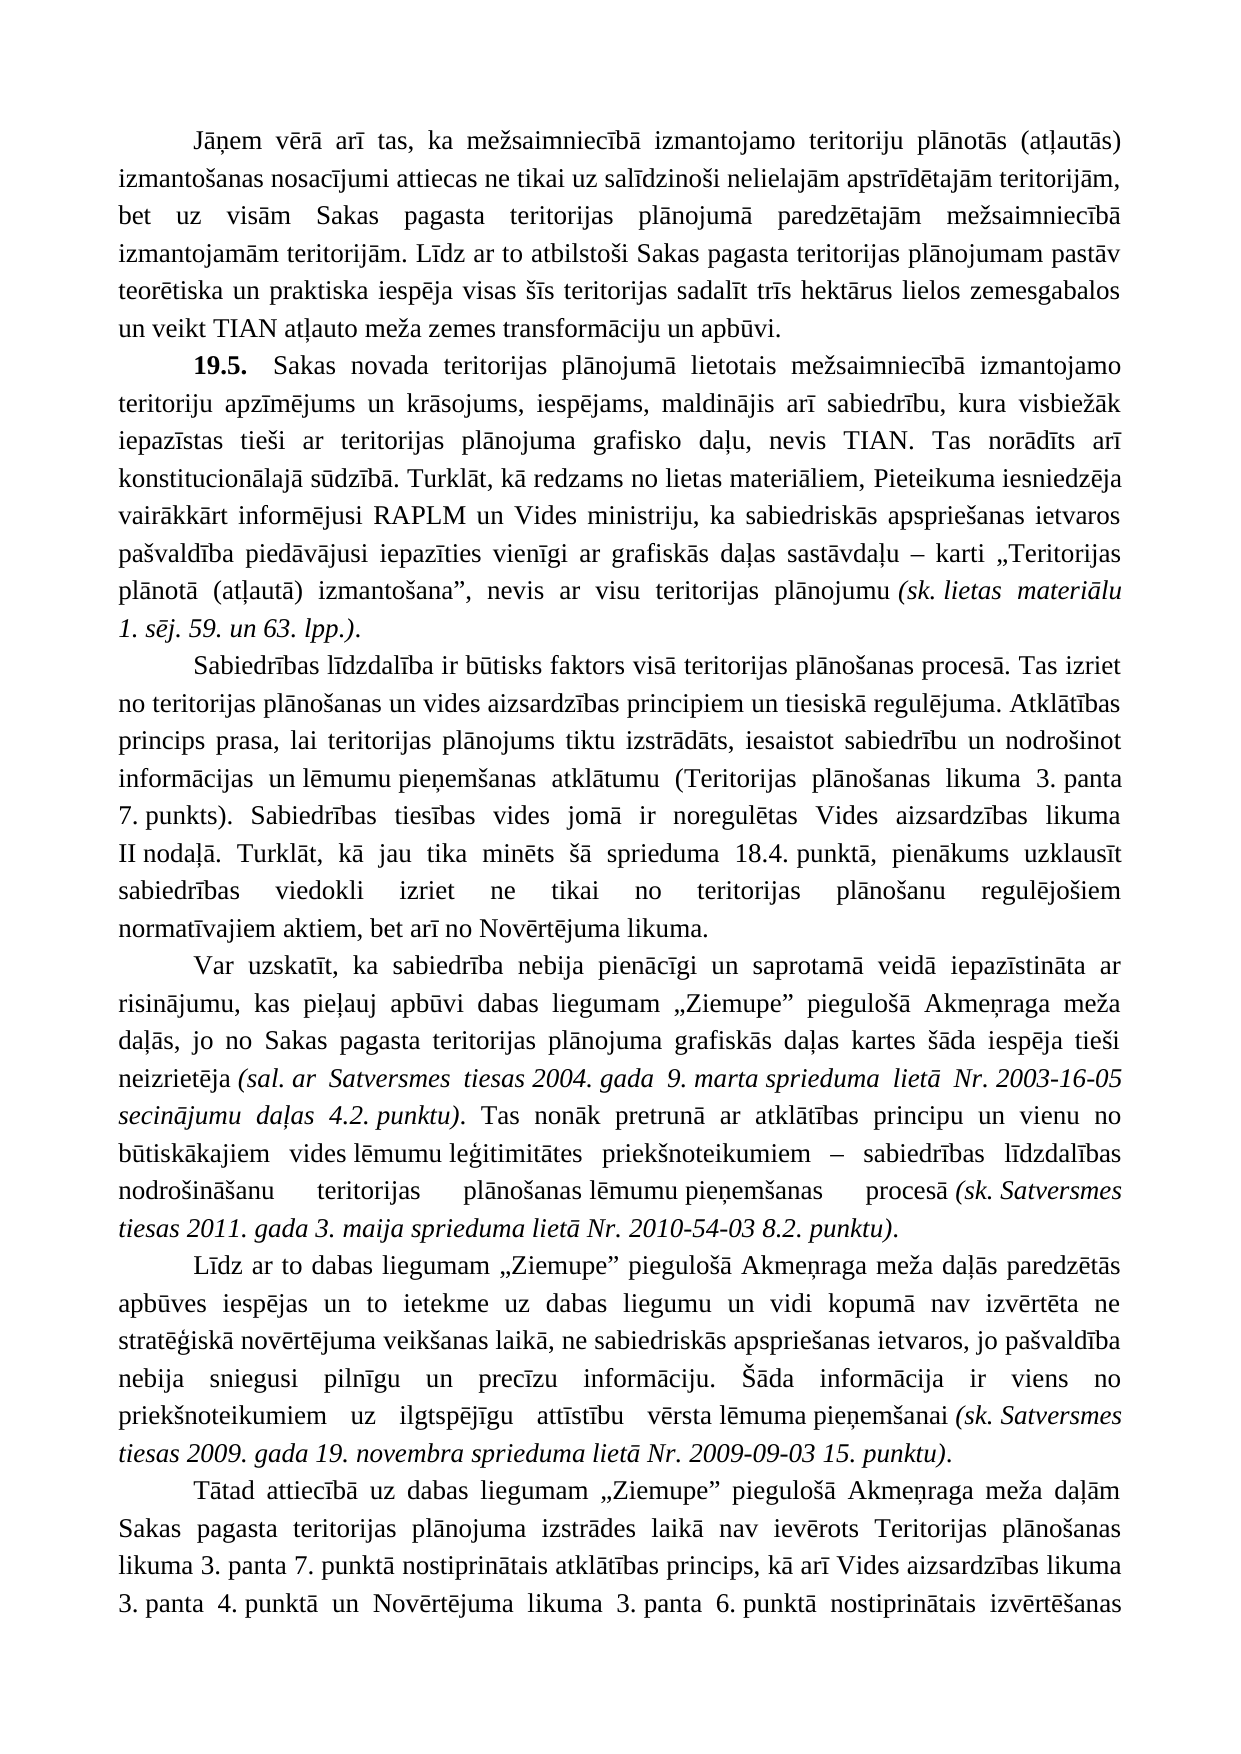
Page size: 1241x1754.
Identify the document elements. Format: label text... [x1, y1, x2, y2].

text Sabiedrības līdzdalība ir būtisks faktors visā teritorijas plānošanas procesā. Tas izriet no teritorijas plānošanas un vides aizsardzības principiem un tiesiskā regulējuma. Atklātības princips prasa, lai teritorijas plānojums tiktu izstrādāts, iesaistot sabiedrību un nodrošinot informācijas un lēmumu pieņemšanas atklātumu (Teritorijas plānošanas likuma 3. panta 7. punkts). Sabiedrības tiesības vides jomā ir noregulētas Vides aizsardzības likuma II nodaļā. Turklāt, kā jau tika minēts šā sprieduma 18.4. punktā, pienākums uzklausīt sabiedrības viedokli izriet ne tikai no teritorijas plānošanu regulējošiem normatīvajiem aktiem, bet arī no Novērtējuma likuma. [118, 643, 1122, 943]
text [118, 1468, 1122, 1618]
text 19.5. Sakas novada teritorijas plānojumā lietotais mežsaimniecībā izmantojamo teritoriju apzīmējums un krāsojums, iespējams, maldinājis arī sabiedrību, kura visbiežāk iepazīstas tieši ar teritorijas plānojuma grafisko daļu, nevis TIAN. Tas norādīts arī konstitucionālajā sūdzībā. Turklāt, kā redzams no lietas materiāliem, Pieteikuma iesniedzēja vairākkārt informējusi RAPLM un Vides ministriju, ka sabiedriskās apspriešanas ietvaros pašvaldība piedāvājusi iepazīties vienīgi ar grafiskās daļas sastāvdaļu – karti „Teritorijas plānotā (atļautā) izmantošana”, nevis ar visu teritorijas plānojumu (sk. lietas materiālu 1. sēj. 59. un 63. lpp.). [118, 343, 1122, 643]
text Var uzskatīt, ka sabiedrība nebija pienācīgi un saprotamā veidā iepazīstināta ar risinājumu, kas pieļauj apbūvi dabas liegumam „Ziemupe” piegulošā Akmeņraga meža daļās, jo no Sakas pagasta teritorijas plānojuma grafiskās daļas kartes šāda iespēja tieši neizrietēja (sal. ar Satversmes tiesas 2004. gada 9. marta sprieduma lietā Nr. 2003-16-05 secinājumu daļas 4.2. punktu). Tas nonāk pretrunā ar atklātības principu un vienu no būtiskākajiem vides lēmumu leģitimitātes priekšnoteikumiem – sabiedrības līdzdalības nodrošināšanu teritorijas plānošanas lēmumu pieņemšanas procesā (sk. Satversmes tiesas 2011. gada 3. maija sprieduma lietā Nr. 2010-54-03 8.2. punktu). [118, 943, 1122, 1243]
text Līdz ar to dabas liegumam „Ziemupe” piegulošā Akmeņraga meža daļās paredzētās apbūves iespējas un to ietekme uz dabas liegumu un vidi kopumā nav izvērtēta ne stratēģiskā novērtējuma veikšanas laikā, ne sabiedriskās apspriešanas ietvaros, jo pašvaldība nebija sniegusi pilnīgu un precīzu informāciju. Šāda informācija ir viens no priekšnoteikumiem uz ilgtspējīgu attīstību vērsta lēmuma pieņemšanai (sk. Satversmes tiesas 2009. gada 19. novembra sprieduma lietā Nr. 2009-09-03 15. punktu). [118, 1243, 1122, 1468]
text Jāņem vērā arī tas, ka mežsaimniecībā izmantojamo teritoriju plānotās (atļautās) izmantošanas nosacījumi attiecas ne tikai uz salīdzinoši nelielajām apstrīdētajām teritorijām, bet uz visām Sakas pagasta teritorijas plānojumā paredzētajām mežsaimniecībā izmantojamām teritorijām. Līdz ar to atbilstoši Sakas pagasta teritorijas plānojumam pastāv teorētiska un praktiska iespēja visas šīs teritorijas sadalīt trīs hektārus lielos zemesgabalos un veikt TIAN atļauto meža zemes transformāciju un apbūvi. [118, 118, 1122, 343]
